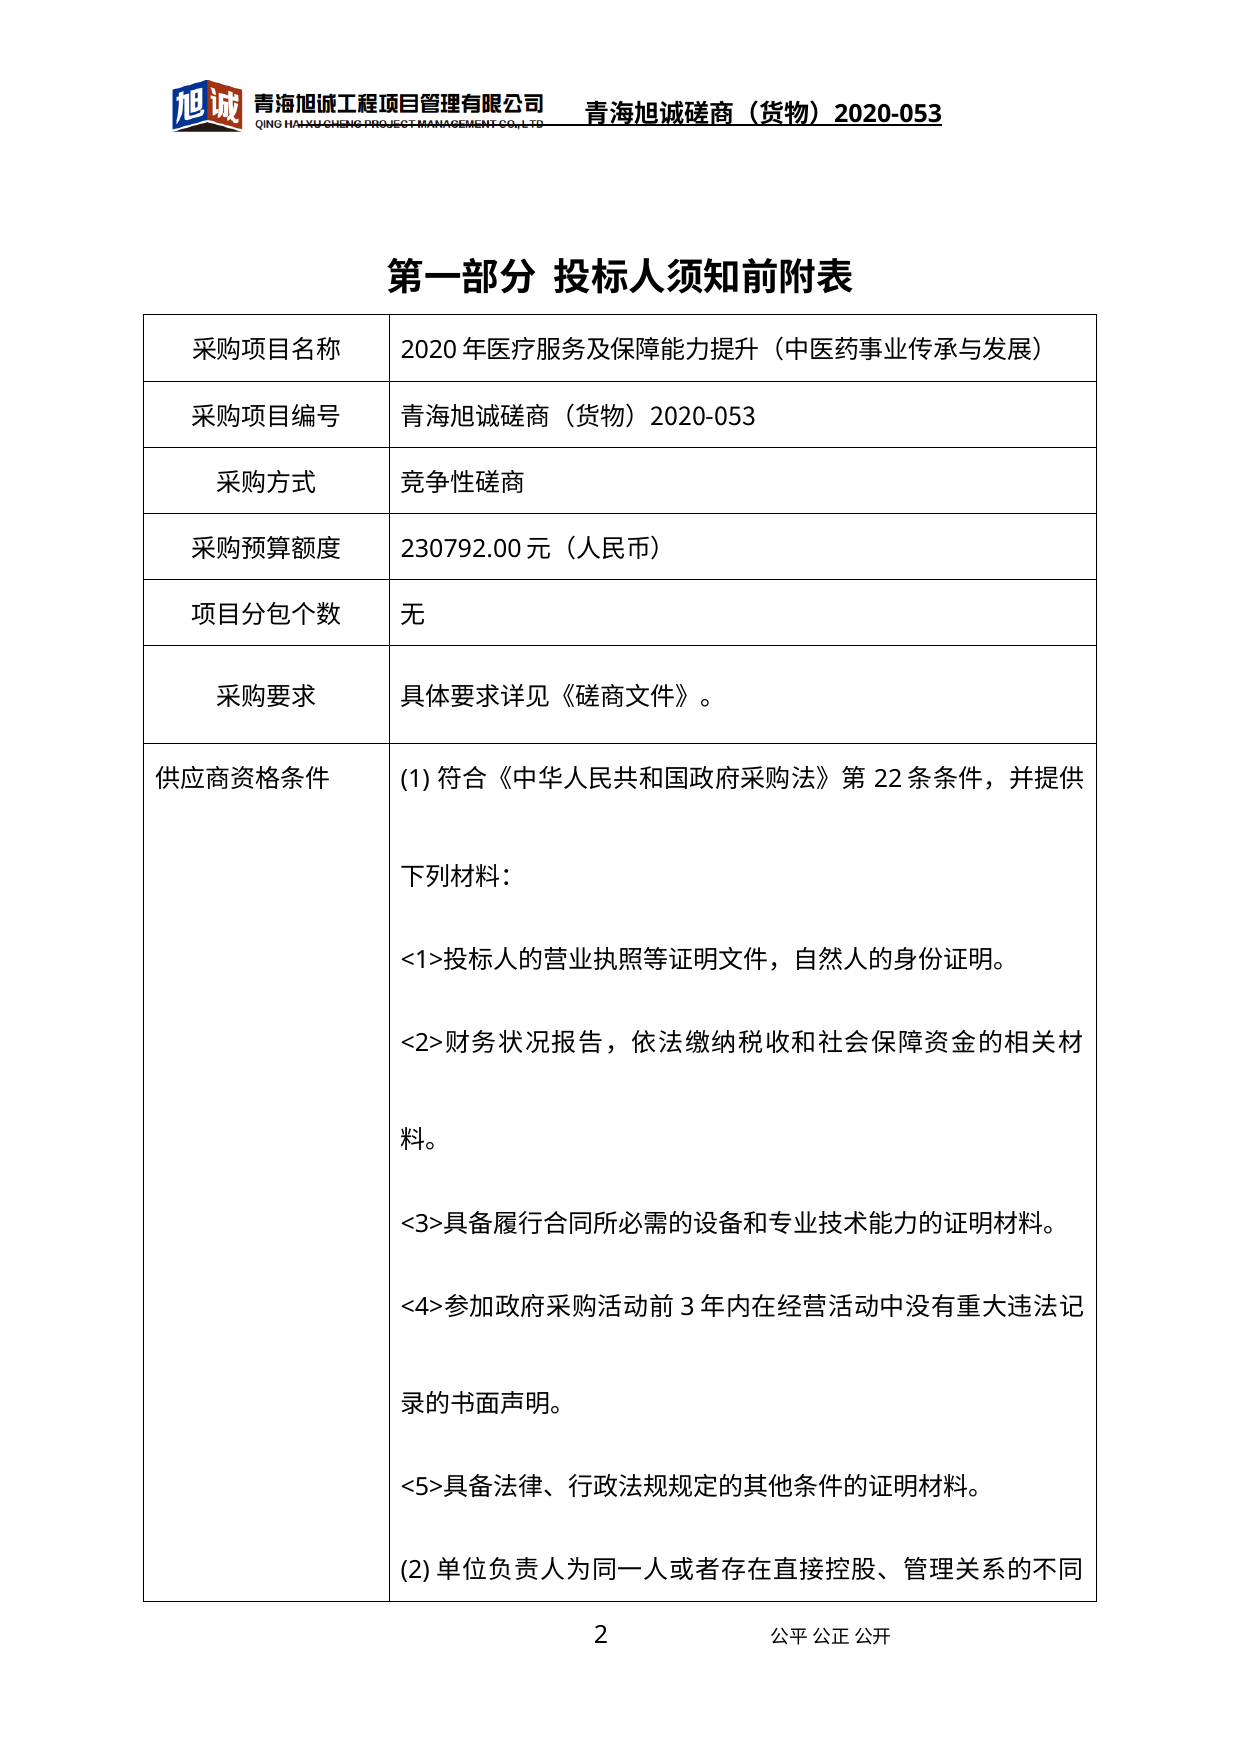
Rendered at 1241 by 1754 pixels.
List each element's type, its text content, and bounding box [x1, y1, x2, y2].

subtitle 第一部分 投标人须知前附表 [159, 247, 1081, 301]
table_cell 采购项目编号 [144, 382, 389, 447]
table_cell 青海旭诚磋商（货物）2020-053 [390, 382, 1096, 447]
table_cell 项目分包个数 [144, 580, 389, 645]
table_cell 采购预算额度 [144, 514, 389, 579]
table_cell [390, 744, 1096, 1601]
table_cell 具体要求详见《磋商文件》。 [390, 646, 1096, 743]
table_cell 230792.00元（人民币） [390, 514, 1096, 579]
table_header 采购项目名称 [144, 315, 389, 381]
table_cell 采购要求 [144, 646, 389, 743]
table_cell 供应商资格条件 [144, 744, 389, 1601]
table_cell 采购方式 [144, 448, 389, 513]
table_header 2020年医疗服务及保障能力提升（中医药事业传承与发展） [390, 315, 1096, 381]
picture [167, 80, 548, 134]
table_cell 无 [390, 580, 1096, 645]
table_cell 竞争性磋商 [390, 448, 1096, 513]
